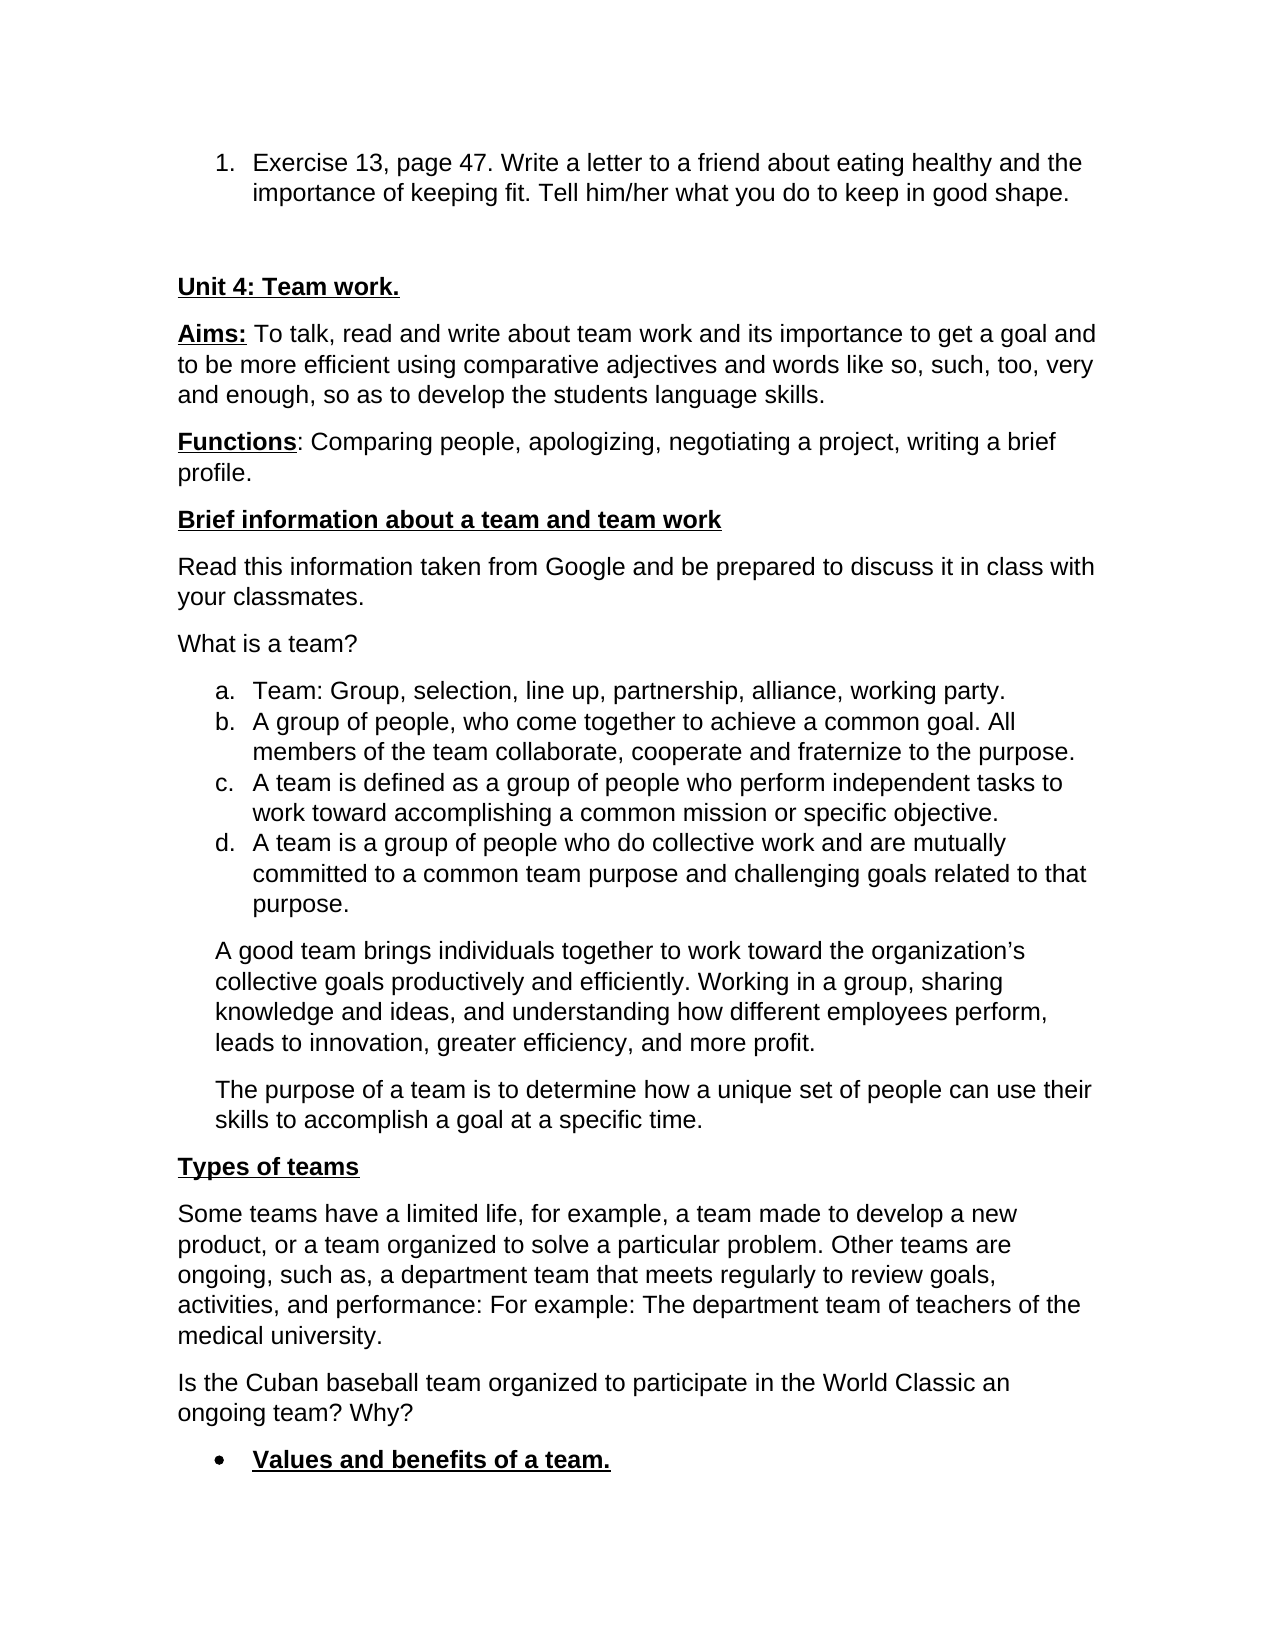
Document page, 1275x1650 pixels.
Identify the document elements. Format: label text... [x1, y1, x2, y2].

text What is a team? [177, 629, 1098, 658]
text A good team brings individuals together to work toward the organization’s collective goals productively and efficiently. Working in a group, sharing knowledge and ideas, and understanding how different employees perform, leads to innovation, greater efficiency, and more profit. [215, 936, 1098, 1056]
text Aims: To talk, read and write about team work and its importance to get a goal and to be more efficient using comparative adjectives and words like so, such, too, very and enough, so as to develop the students language skills. [177, 319, 1098, 409]
list A team is defined as a group of people who perform independent tasks to work toward accomplishing a common mission or specific objective. [215, 768, 1098, 827]
list A group of people, who come together to achieve a common goal. All members of the team collaborate, cooperate and fraternize to the purpose. [215, 707, 1098, 766]
text Unit 4: Team work. [177, 272, 1098, 301]
text Functions: Comparing people, apologizing, negotiating a project, writing a brief profile. [177, 427, 1098, 486]
list A team is a group of people who do collective work and are mutually committed to a common team purpose and challenging goals related to that purpose. [215, 828, 1098, 918]
text The purpose of a team is to determine how a unique set of people can use their skills to accomplish a goal at a specific time. [215, 1075, 1098, 1134]
text Read this information taken from Google and be prepared to discuss it in class with your classmates. [177, 552, 1098, 611]
list Values and benefits of a team. [215, 1446, 1098, 1474]
list Exercise 13, page 47. Write a letter to a friend about eating healthy and the importance of keeping fit. Tell him/her what you do to keep in good shape. [215, 148, 1098, 207]
text Types of teams [177, 1152, 1098, 1181]
list Team: Group, selection, line up, partnership, alliance, working party. [215, 676, 1098, 705]
text Is the Cuban baseball team organized to participate in the World Classic an ongoing team? Why? [177, 1368, 1098, 1427]
text Brief information about a team and team work [177, 505, 1098, 533]
text Some teams have a limited life, for example, a team made to develop a new product, or a team organized to solve a particular problem. Other teams are ongoing, such as, a department team that meets regularly to review goals, activities, and performance: For example: The department team of teachers of the medical university. [177, 1199, 1098, 1350]
